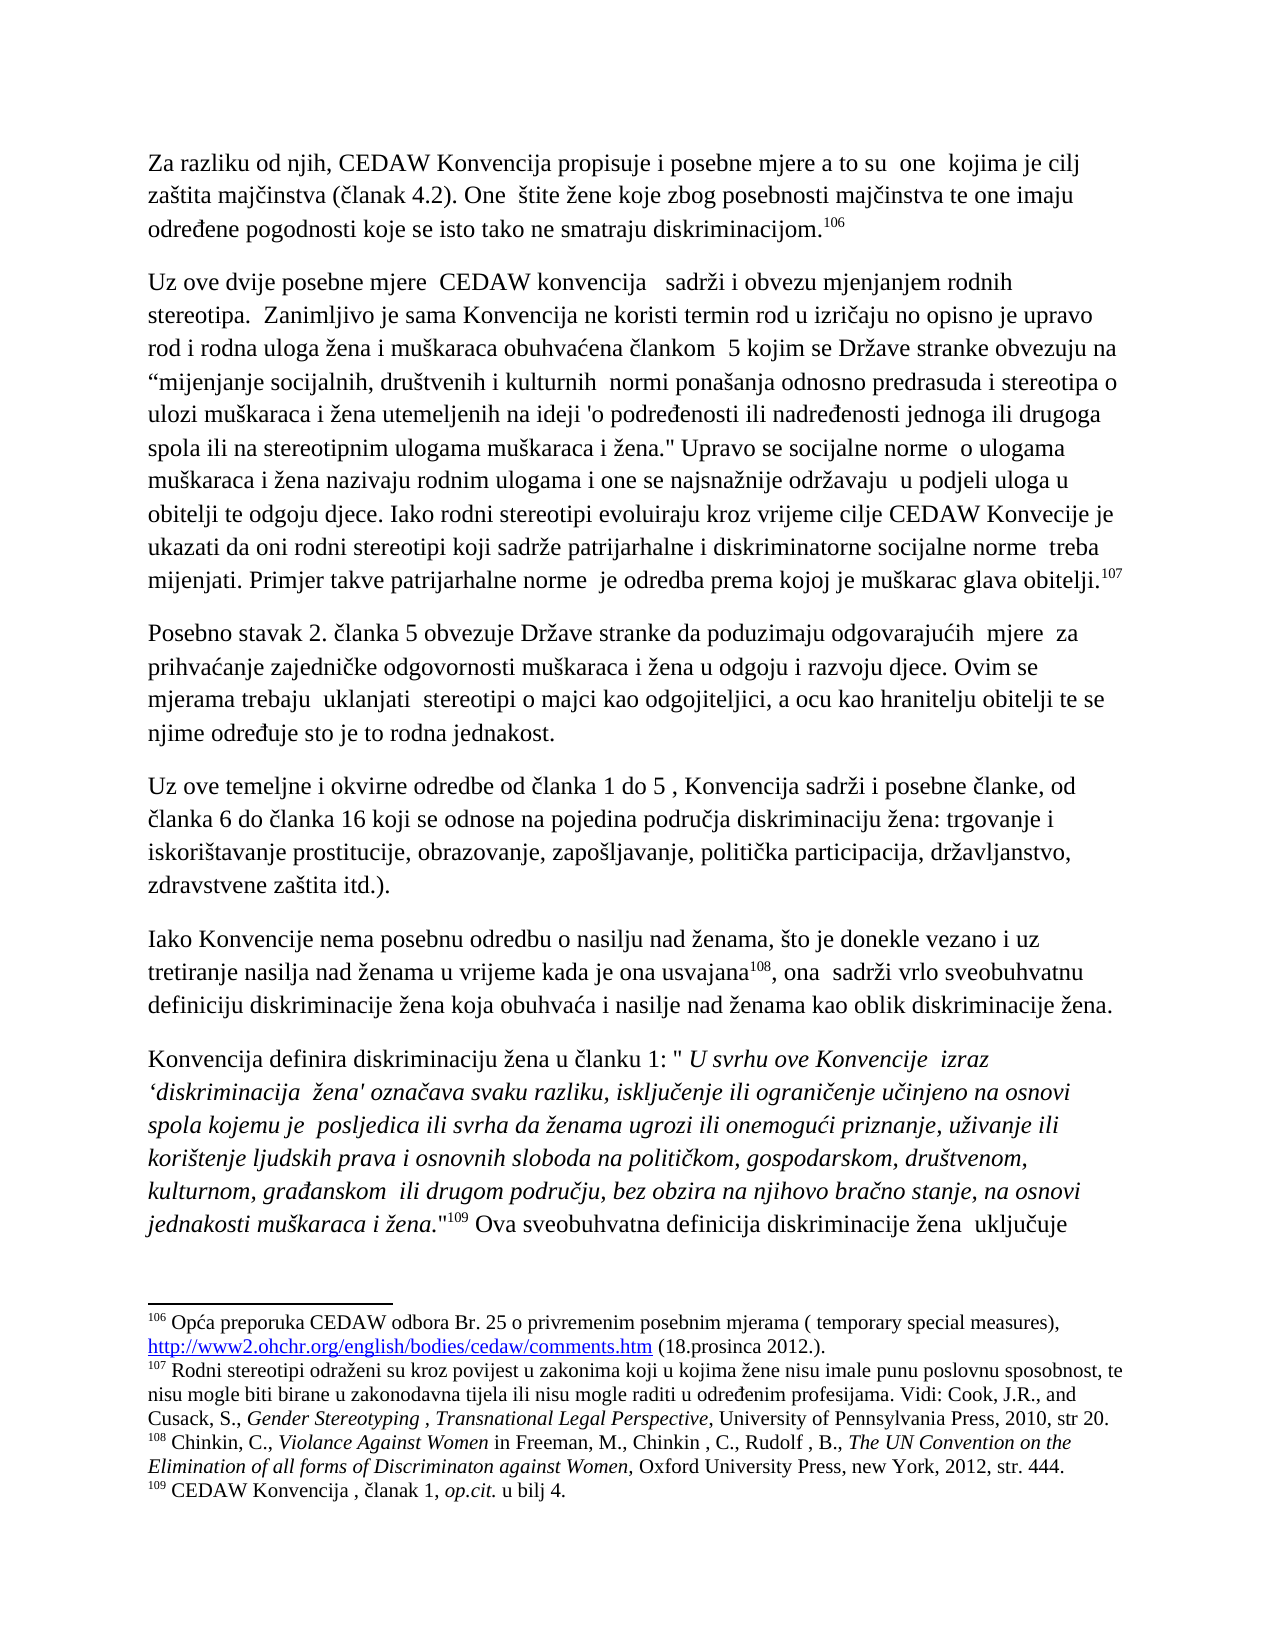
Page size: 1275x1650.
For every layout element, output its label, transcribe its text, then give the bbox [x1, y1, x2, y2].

text Uz ove temeljne i okvirne odredbe od članka 1 do 5 , Konvencija sadrži i posebne članke, od članka 6 do članka 16 koji se odnose na pojedina područja diskriminaciju žena: trgovanje i iskorištavanje prostitucije, obrazovanje, zapošljavanje, politička participacija, državljanstvo, zdravstvene zaštita itd.). [148, 771, 1127, 899]
text Uz ove dvije posebne mjere CEDAW konvencija sadrži i obvezu mjenjanjem rodnih stereotipa. Zanimljivo je sama Konvencija ne koristi termin rod u izričaju no opisno je upravo rod i rodna uloga žena i muškaraca obuhvaćena člankom 5 kojim se Države stranke obvezuju na “mijenjanje socijalnih, društvenih i kulturnih normi ponašanja odnosno predrasuda i stereotipa o ulozi muškaraca i žena utemeljenih na ideji 'o podređenosti ili nadređenosti jednoga ili drugoga spola ili na stereotipnim ulogama muškaraca i žena.'' Upravo se socijalne norme o ulogama muškaraca i žena nazivaju rodnim ulogama i one se najsnažnije održavaju u podjeli uloga u obitelji te odgoju djece. Iako rodni stereotipi evoluiraju kroz vrijeme cilje CEDAW Konvecije je ukazati da oni rodni stereotipi koji sadrže patrijarhalne i diskriminatorne socijalne norme treba mijenjati. Primjer takve patrijarhalne norme je odredba prema kojoj je muškarac glava obitelji. [148, 267, 1127, 593]
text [148, 1044, 1127, 1238]
text Za razliku od njih, CEDAW Konvencija propisuje i posebne mjere a to su one kojima je cilj zaštita majčinstva (članak 4.2). One štite žene koje zbog posebnosti majčinstva te one imaju određene pogodnosti koje se isto tako ne smatraju diskriminacijom. [148, 148, 1127, 242]
text Iako Konvencije nema posebnu odredbu o nasilju nad ženama, što je donekle vezano i uz tretiranje nasilja nad ženama u vrijeme kada je ona usvajana, ona sadrži vrlo sveobuhvatnu definiciju diskriminacije žena koja obuhvaća i nasilje nad ženama kao oblik diskriminacije žena. [148, 924, 1127, 1019]
text Posebno stavak 2. članka 5 obvezuje Države stranke da poduzimaju odgovarajućih mjere za prihvaćanje zajedničke odgovornosti muškaraca i žena u odgoju i razvoju djece. Ovim se mjerama trebaju uklanjati stereotipi o majci kao odgojiteljici, a ocu kao hranitelju obitelji te se njime određuje sto je to rodna jednakost. [148, 618, 1127, 746]
